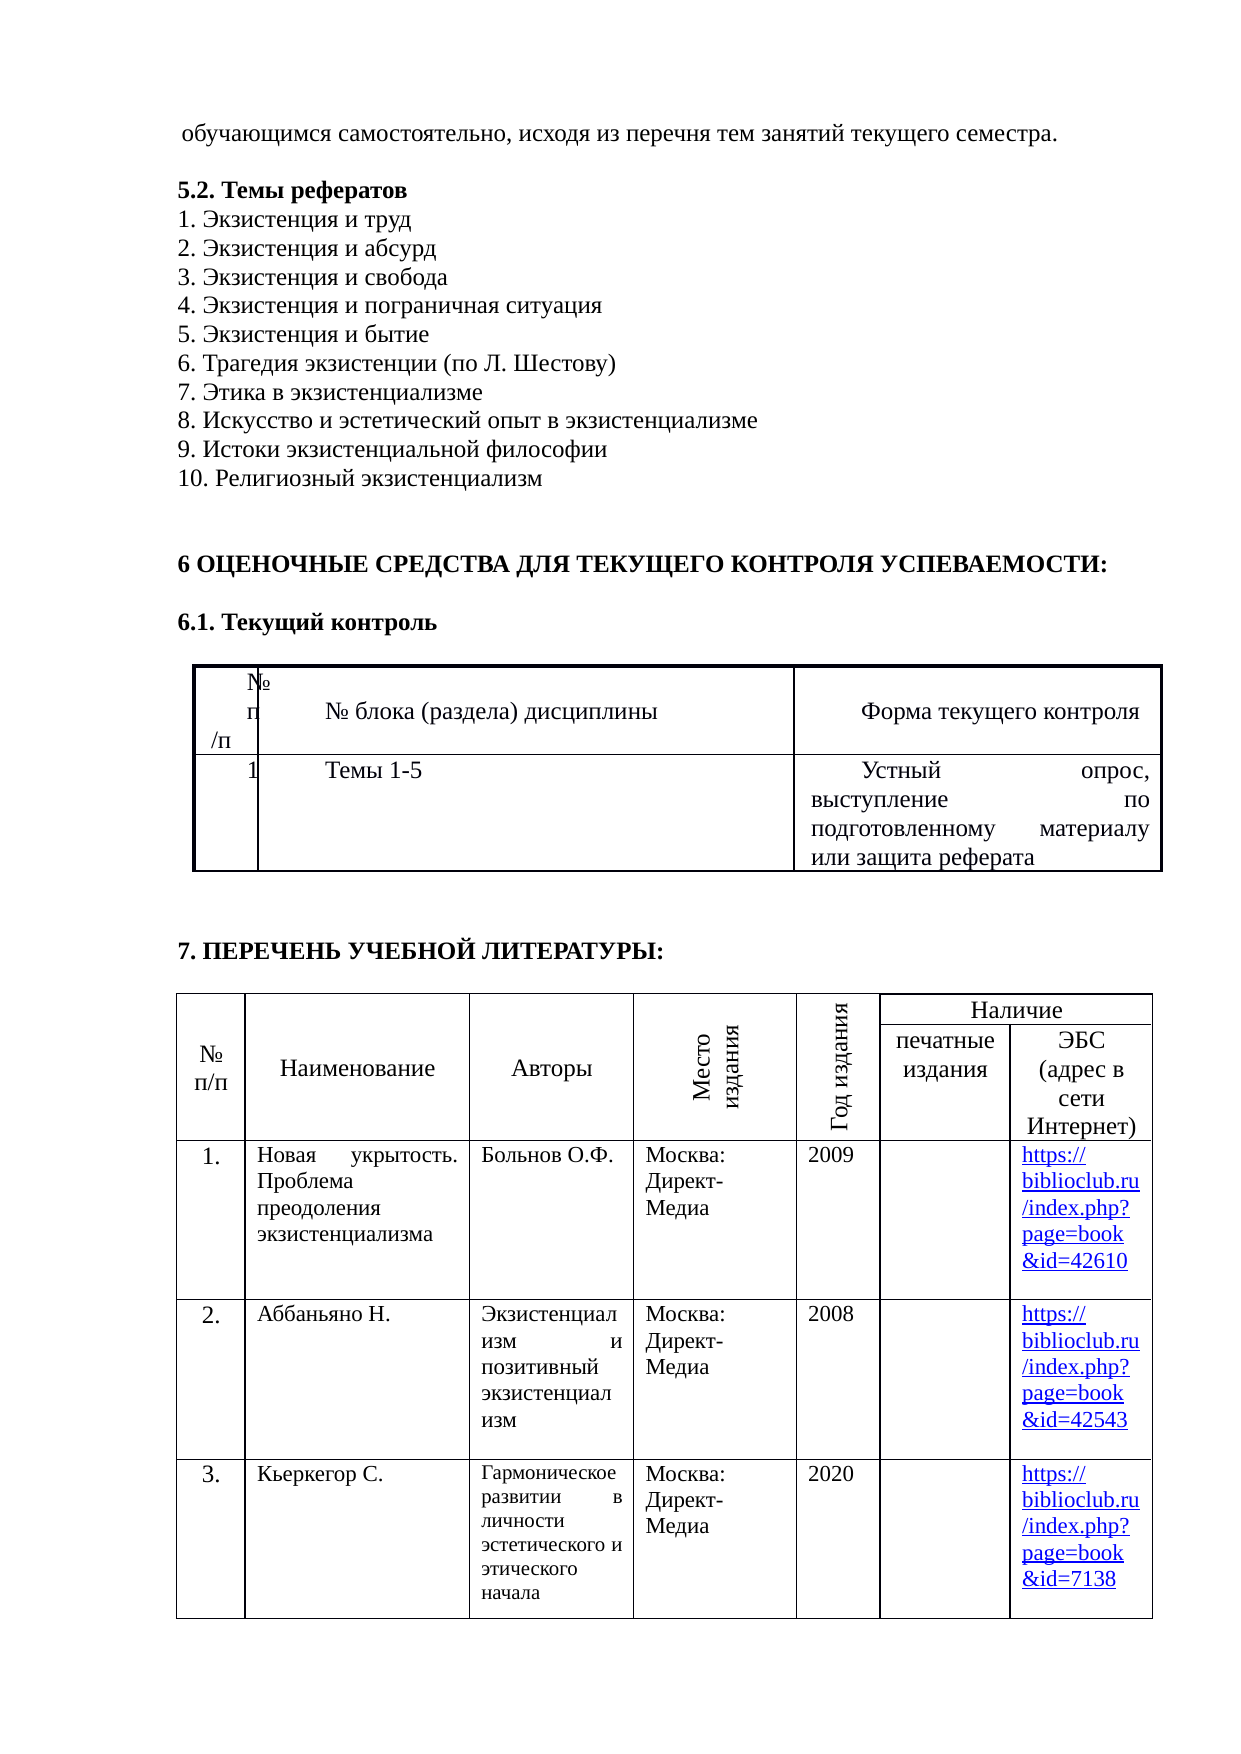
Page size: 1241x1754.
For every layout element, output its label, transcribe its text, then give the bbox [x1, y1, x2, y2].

table_cell 2. [177, 1300, 244, 1458]
table_header Место издания [634, 994, 796, 1140]
text 3. Экзистенция и свобода [177, 262, 1152, 291]
table_cell 1 [196, 755, 257, 870]
table_cell Гармоническое развитии в личности эстетического и этического начала [470, 1460, 633, 1618]
text 10. Религиозный экзистенциализм [177, 463, 1152, 492]
text 7. ПЕРЕЧЕНЬ УЧЕБНОЙ ЛИТЕРАТУРЫ: [177, 936, 1152, 964]
table_cell 3. [177, 1460, 244, 1618]
table_cell Москва: Директ-Медиа [634, 1300, 796, 1458]
table_header Наличие [881, 995, 1152, 1024]
text 6 Оценочные средства для текущего контроля успеваемости: [177, 549, 1152, 578]
table_cell 1. [177, 1141, 244, 1299]
table_cell печатные издания [881, 1025, 1009, 1140]
table_cell https://biblioclub.ru/index.php?page=book&id=42543 [1011, 1299, 1152, 1458]
text 1. Экзистенция и труд [177, 204, 1152, 233]
text 5.2. Темы рефератов [177, 176, 1152, 204]
table_cell 2020 [797, 1460, 879, 1618]
text 5. Экзистенция и бытие [177, 319, 1152, 348]
table_cell Экзистенциализм и позитивный экзистенциализм [470, 1300, 633, 1458]
table_cell [881, 1141, 1009, 1299]
table_header № п/п [196, 668, 257, 754]
table_header Год издания [797, 994, 879, 1140]
table_cell Устный опрос, выступление по подготовленному материалу или защита реферата [795, 755, 1160, 870]
table_cell Темы 1-5 [259, 755, 793, 870]
table_cell [881, 1300, 1009, 1458]
text 7. Этика в экзистенциализме [177, 377, 1152, 406]
table_cell https://biblioclub.ru/index.php?page=book&id=42610 [1011, 1140, 1152, 1299]
table_cell https://biblioclub.ru/index.php?page=book&id=7138 [1011, 1459, 1152, 1618]
table_cell Кьеркегор С. [246, 1460, 469, 1618]
table_header № блока (раздела) дисциплины [259, 668, 793, 754]
text 4. Экзистенция и пограничная ситуация [177, 291, 1152, 319]
table_cell Новая укрытость. Проблема преодоления экзистенциализма [246, 1141, 469, 1299]
text 6.1. Текущий контроль [177, 607, 1152, 636]
table_header Наименование [246, 994, 469, 1140]
table_cell Больнов О.Ф. [470, 1141, 633, 1299]
text 9. Истоки экзистенциальной философии [177, 434, 1152, 463]
table_header Авторы [470, 994, 633, 1140]
table_header Форма текущего контроля [795, 668, 1160, 754]
table_cell 2008 [797, 1300, 879, 1458]
table_cell Москва: Директ-Медиа [634, 1141, 796, 1299]
table_cell 2009 [797, 1141, 879, 1299]
table_cell [881, 1460, 1009, 1618]
table_cell ЭБС (адрес в сети Интернет) [1011, 1024, 1152, 1140]
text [181, 118, 1152, 147]
text 2. Экзистенция и абсурд [177, 233, 1152, 262]
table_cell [634, 1460, 796, 1618]
table_header № п/п [177, 994, 244, 1140]
text 6. Трагедия экзистенции (по Л. Шестову) [177, 348, 1152, 377]
table_cell Аббаньяно Н. [246, 1300, 469, 1458]
text 8. Искусство и эстетический опыт в экзистенциализме [177, 406, 1152, 434]
